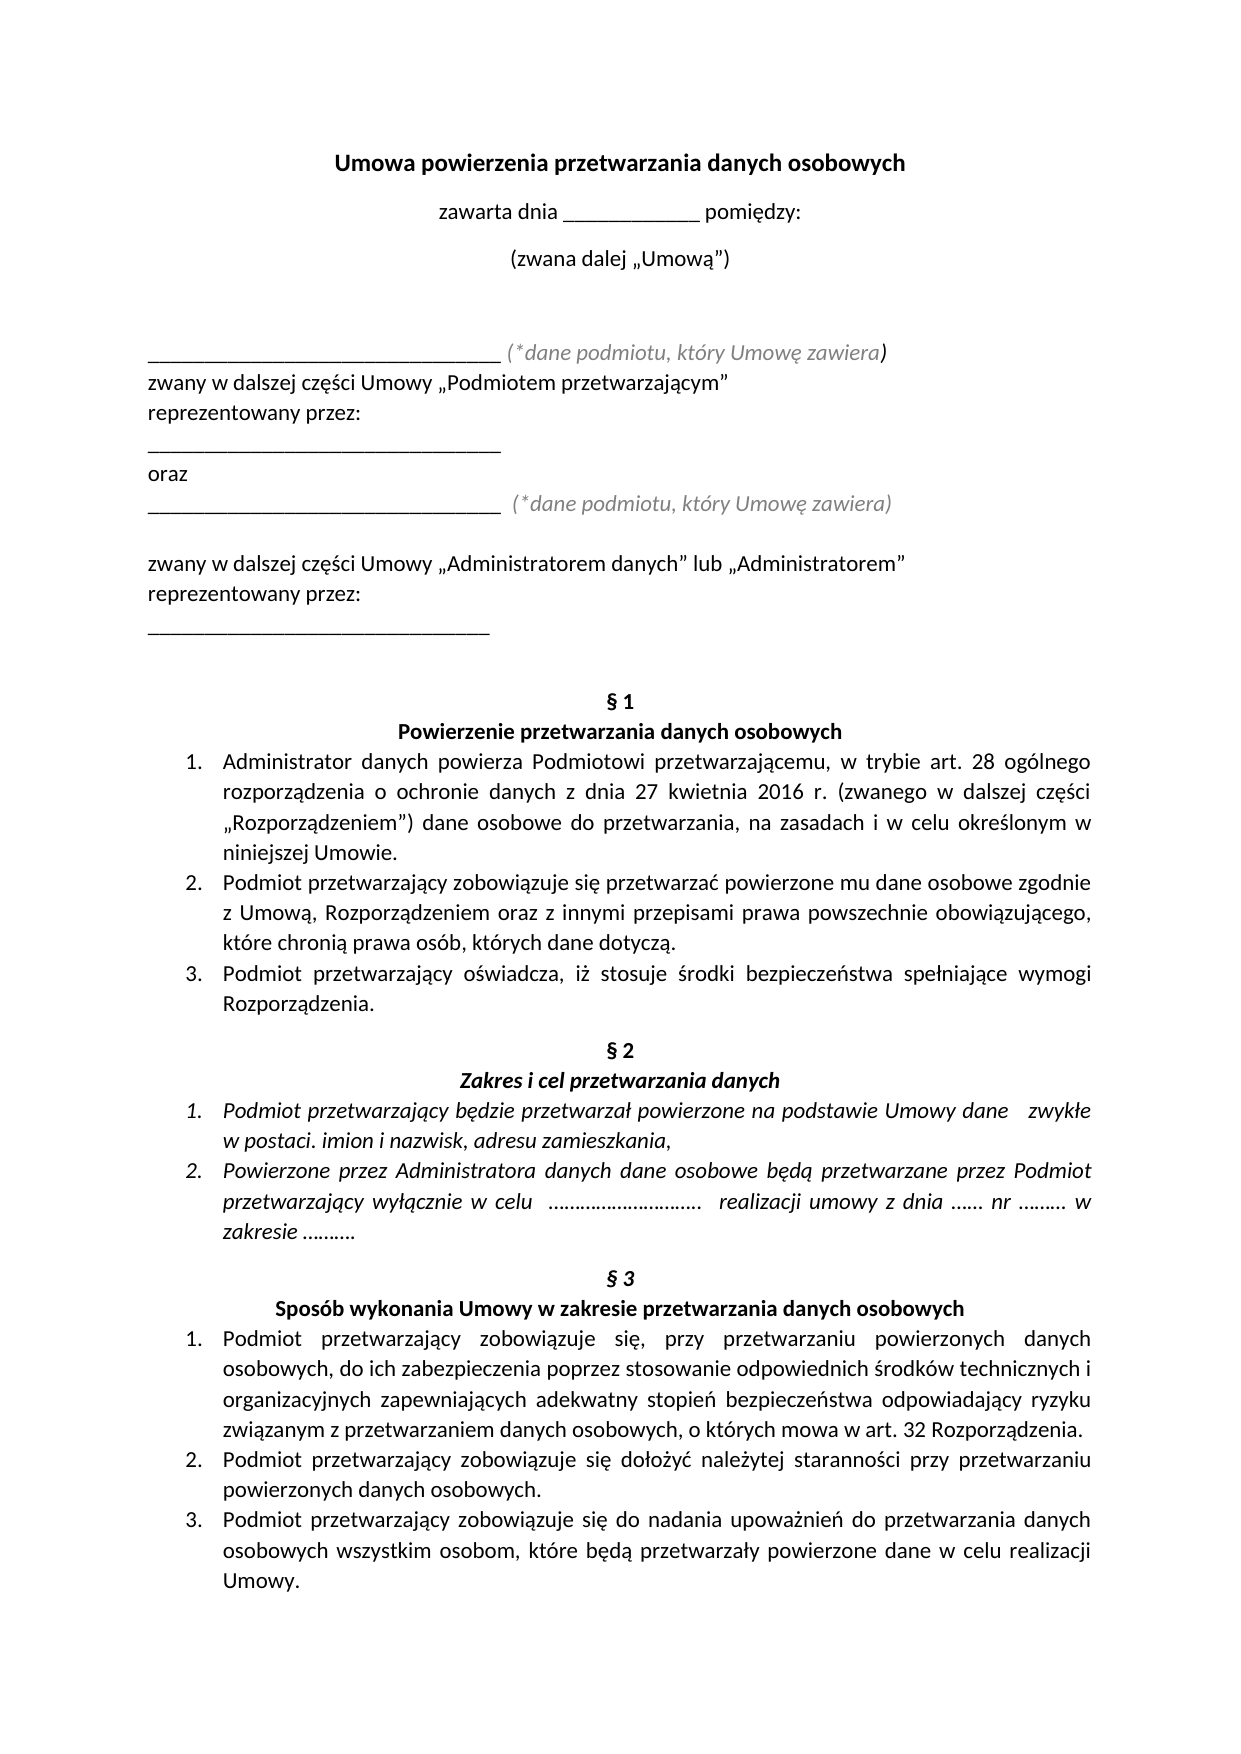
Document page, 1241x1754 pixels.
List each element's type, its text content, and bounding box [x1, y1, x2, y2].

text Umowa powierzenia przetwarzania danych osobowych [148, 148, 1093, 178]
list Administrator danych powierza Podmiotowi przetwarzającemu, w trybie art. 28 ogólnego rozporządzenia o ochronie danych z dnia 27 kwietnia 2016 r. (zwanego w dalszej części „Rozporządzeniem”) dane osobowe do przetwarzania, na zasadach i w celu określonym w niniejszej Umowie. [185, 747, 1093, 866]
text _______________________________ [148, 428, 1093, 456]
text _______________________________ (*dane podmiotu, który Umowę zawiera) [148, 489, 1093, 517]
text Zakres i cel przetwarzania danych [148, 1066, 1093, 1094]
list Podmiot przetwarzający zobowiązuje się dołożyć należytej staranności przy przetwarzaniu powierzonych danych osobowych. [185, 1445, 1093, 1503]
text ______________________________ [148, 610, 1093, 638]
text Powierzenie przetwarzania danych osobowych [148, 717, 1093, 745]
list Powierzone przez Administratora danych dane osobowe będą przetwarzane przez Podmiot przetwarzający wyłącznie w celu ……………………….. realizacji umowy z dnia …… nr ……… w zakresie ………. [185, 1157, 1093, 1245]
list Podmiot przetwarzający zobowiązuje się do nadania upoważnień do przetwarzania danych osobowych wszystkim osobom, które będą przetwarzały powierzone dane w celu realizacji Umowy. [185, 1506, 1093, 1594]
list Podmiot przetwarzający będzie przetwarzał powierzone na podstawie Umowy dane zwykłe w postaci. imion i nazwisk, adresu zamieszkania, [185, 1096, 1093, 1154]
text (zwana dalej „Umową”) [148, 244, 1093, 272]
text reprezentowany przez: [148, 398, 1093, 426]
list Podmiot przetwarzający zobowiązuje się, przy przetwarzaniu powierzonych danych osobowych, do ich zabezpieczenia poprzez stosowanie odpowiednich środków technicznych i organizacyjnych zapewniających adekwatny stopień bezpieczeństwa odpowiadający ryzyku związanym z przetwarzaniem danych osobowych, o których mowa w art. 32 Rozporządzenia. [185, 1324, 1093, 1443]
text _______________________________ (*dane podmiotu, który Umowę zawiera) [148, 338, 1093, 366]
text Sposób wykonania Umowy w zakresie przetwarzania danych osobowych [148, 1294, 1093, 1322]
text § 3 [148, 1264, 1093, 1292]
text zwany w dalszej części Umowy „Podmiotem przetwarzającym” [148, 368, 1093, 396]
text § 2 [148, 1036, 1093, 1064]
text zawarta dnia ____________ pomiędzy: [148, 197, 1093, 225]
text § 1 [148, 687, 1093, 715]
list Podmiot przetwarzający oświadcza, iż stosuje środki bezpieczeństwa spełniające wymogi Rozporządzenia. [185, 959, 1093, 1017]
text reprezentowany przez: [148, 579, 1093, 607]
list Podmiot przetwarzający zobowiązuje się przetwarzać powierzone mu dane osobowe zgodnie z Umową, Rozporządzeniem oraz z innymi przepisami prawa powszechnie obowiązującego, które chronią prawa osób, których dane dotyczą. [185, 868, 1093, 956]
text zwany w dalszej części Umowy „Administratorem danych” lub „Administratorem” [148, 549, 1093, 577]
text oraz [148, 459, 1093, 487]
